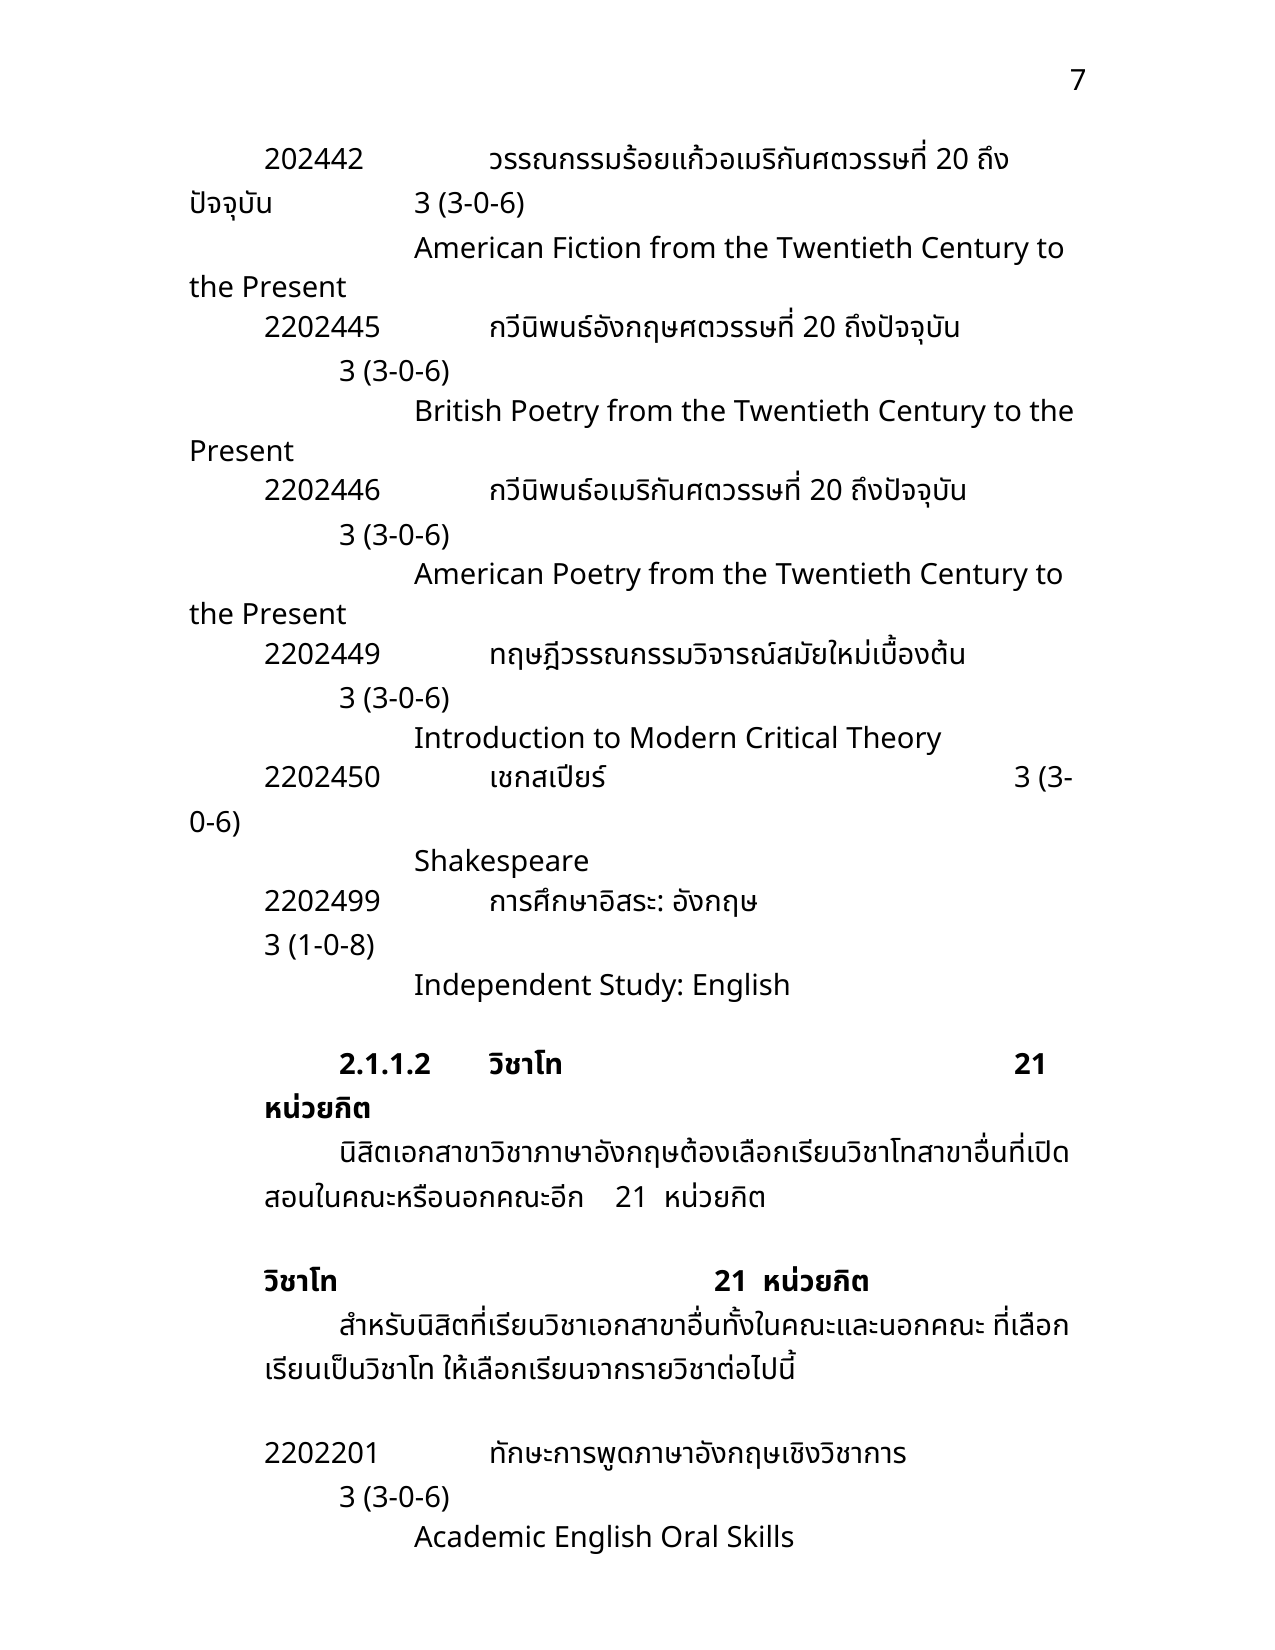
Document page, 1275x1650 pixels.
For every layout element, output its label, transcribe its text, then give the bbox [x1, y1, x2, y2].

text 2202446 กวีนิพนธ์อเมริกันศตวรรษที่ 20 ถึงปัจจุบัน 3 (3-0-6) [189, 470, 1086, 554]
text American Poetry from the Twentieth Century to the Present [189, 554, 1086, 633]
text นิสิตเอกสาขาวิชาภาษาอังกฤษต้องเลือกเรียนวิชาโทสาขาอื่นที่เปิดสอนในคณะหรือนอกคณะอีก 21 หน่วยกิต [264, 1132, 1086, 1220]
text 2202449 ทฤษฎีวรรณกรรมวิจารณ์สมัยใหม่เบื้องต้น 3 (3-0-6) [189, 633, 1086, 717]
text Academic English Oral Skills [189, 1516, 1086, 1556]
text 2.1.1.2 วิชาโท 21 หน่วยกิต [264, 1044, 1086, 1132]
text วิชาโท 21 หน่วยกิต [189, 1260, 1086, 1304]
text สำหรับนิสิตที่เรียนวิชาเอกสาขาอื่นทั้งในคณะและนอกคณะ ที่เลือกเรียนเป็นวิชาโท ให้เลือกเรียนจากรายวิชาต่อไปนี้ [264, 1304, 1086, 1432]
text Introduction to Modern Critical Theory [189, 717, 1086, 757]
text Shakespeare [189, 841, 1086, 880]
text 2202445 กวีนิพนธ์อังกฤษศตวรรษที่ 20 ถึงปัจจุบัน 3 (3-0-6) [189, 306, 1086, 390]
text 2202499 การศึกษาอิสระ: อังกฤษ 3 (1-0-8) [189, 880, 1086, 964]
text British Poetry from the Twentieth Century to the Present [189, 390, 1086, 470]
text 2202201 ทักษะการพูดภาษาอังกฤษเชิงวิชาการ 3 (3-0-6) [189, 1432, 1086, 1516]
text American Fiction from the Twentieth Century to the Present [189, 227, 1086, 306]
text 2202450 เชกสเปียร์ 3 (3-0-6) [189, 757, 1086, 841]
text 202442 วรรณกรรมร้อยแก้วอเมริกันศตวรรษที่ 20 ถึงปัจจุบัน 3 (3-0-6) [189, 138, 1086, 227]
text Independent Study: English [189, 964, 1086, 1004]
